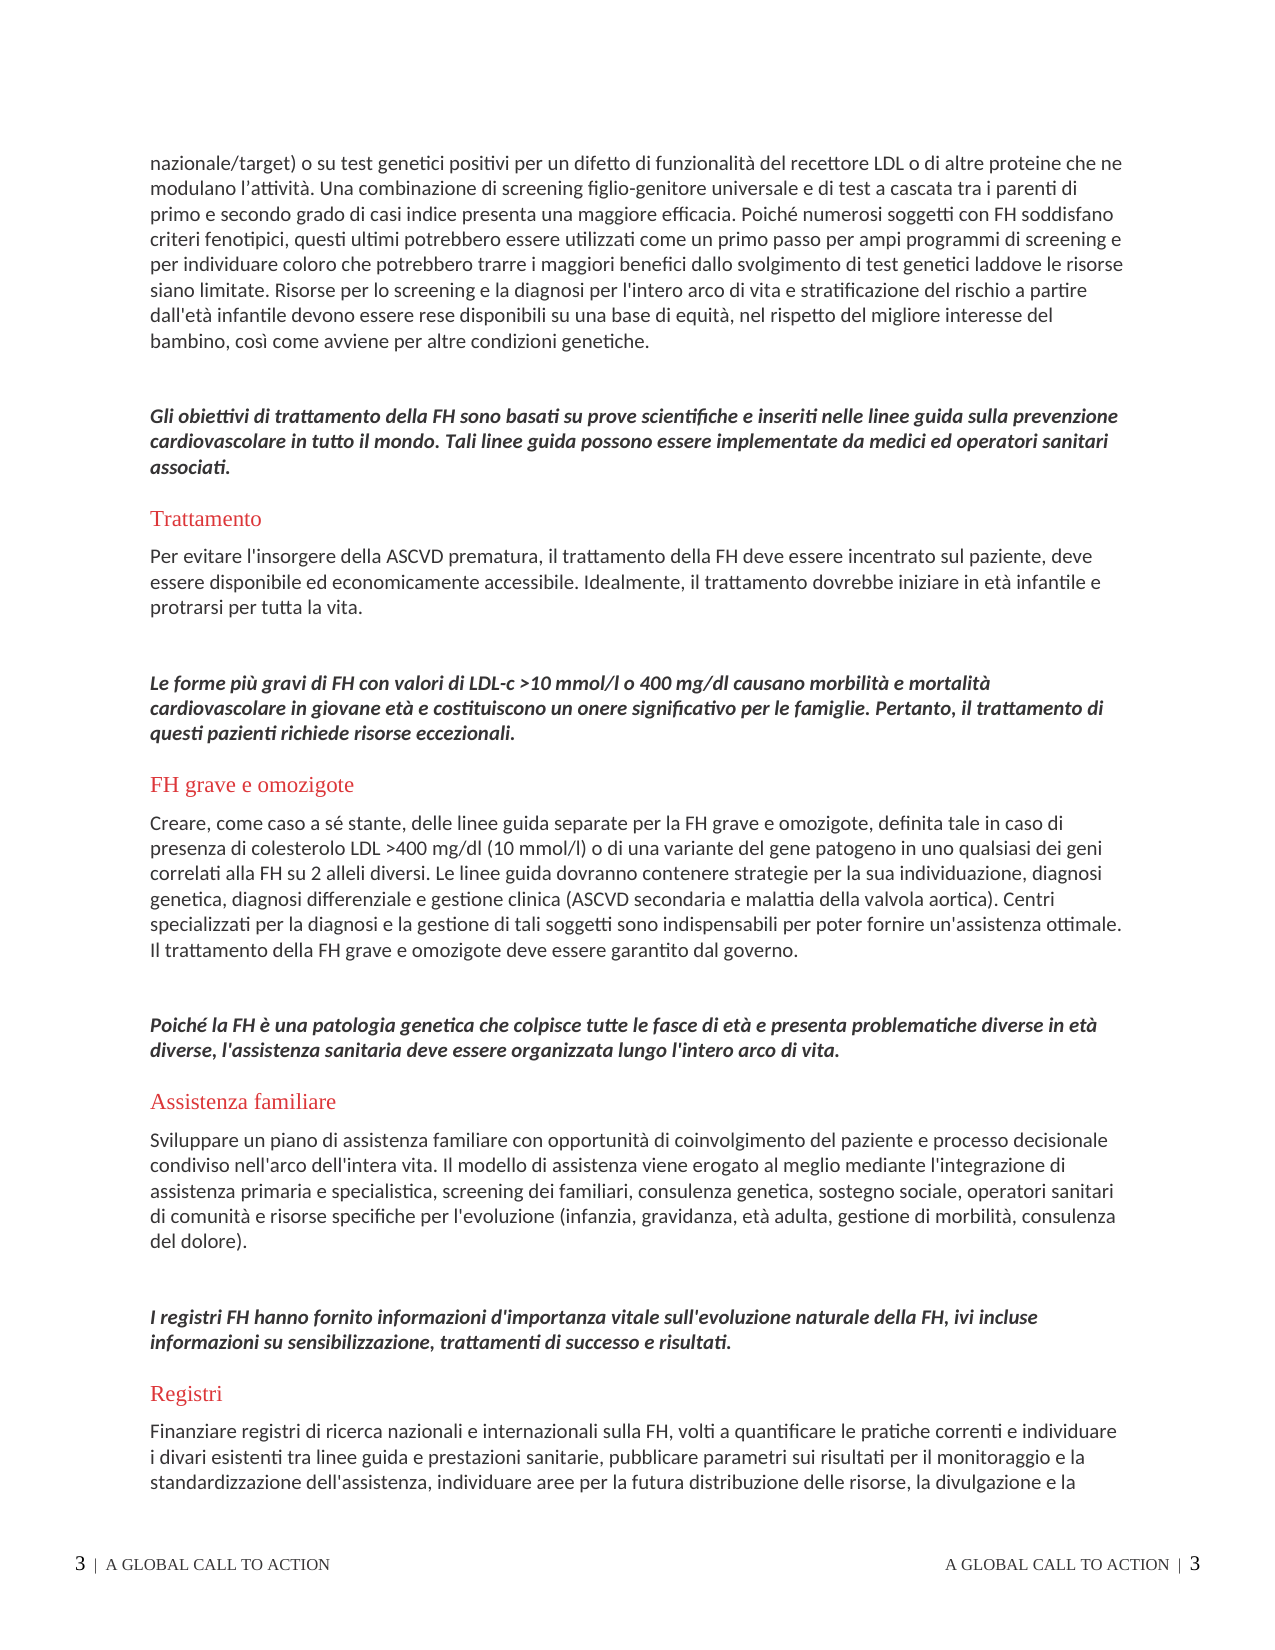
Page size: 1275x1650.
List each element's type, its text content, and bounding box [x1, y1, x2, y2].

text Le forme più gravi di FH con valori di LDL-c >10 mmol/l o 400 mg/dl causano morbilità e mortalità cardiovascolare in giovane età e costituiscono un onere significativo per le famiglie. Pertanto, il trattamento di questi pazienti richiede risorse eccezionali. [150, 670, 1125, 746]
text Per evitare l'insorgere della ASCVD prematura, il trattamento della FH deve essere incentrato sul paziente, deve essere disponibile ed economicamente accessibile. Idealmente, il trattamento dovrebbe iniziare in età infantile e protrarsi per tutta la vita. [150, 543, 1125, 620]
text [150, 150, 1125, 353]
text FH grave e omozigote [150, 771, 1125, 797]
text Assistenza familiare [150, 1088, 1125, 1114]
text Registri [150, 1380, 1125, 1406]
text I registri FH hanno fornito informazioni d'importanza vitale sull'evoluzione naturale della FH, ivi incluse informazioni su sensibilizzazione, trattamenti di successo e risultati. [150, 1304, 1125, 1355]
text Poiché la FH è una patologia genetica che colpisce tutte le fasce di età e presenta problematiche diverse in età diverse, l'assistenza sanitaria deve essere organizzata lungo l'intero arco di vita. [150, 1012, 1125, 1063]
text Gli obiettivi di trattamento della FH sono basati su prove scientifiche e inseriti nelle linee guida sulla prevenzione cardiovascolare in tutto il mondo. Tali linee guida possono essere implementate da medici ed operatori sanitari associati. [150, 403, 1125, 479]
text Sviluppare un piano di assistenza familiare con opportunità di coinvolgimento del paziente e processo decisionale condiviso nell'arco dell'intera vita. Il modello di assistenza viene erogato al meglio mediante l'integrazione di assistenza primaria e specialistica, screening dei familiari, consulenza genetica, sostegno sociale, operatori sanitari di comunità e risorse specifiche per l'evoluzione (infanzia, gravidanza, età adulta, gestione di morbilità, consulenza del dolore). [150, 1127, 1125, 1254]
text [150, 1419, 1125, 1495]
text Creare, come caso a sé stante, delle linee guida separate per la FH grave e omozigote, definita tale in caso di presenza di colesterolo LDL >400 mg/dl (10 mmol/l) o di una variante del gene patogeno in uno qualsiasi dei geni correlati alla FH su 2 alleli diversi. Le linee guida dovranno contenere strategie per la sua individuazione, diagnosi genetica, diagnosi differenziale e gestione clinica (ASCVD secondaria e malattia della valvola aortica). Centri specializzati per la diagnosi e la gestione di tali soggetti sono indispensabili per poter fornire un'assistenza ottimale. Il trattamento della FH grave e omozigote deve essere garantito dal governo. [150, 810, 1125, 962]
text Trattamento [150, 504, 1125, 531]
